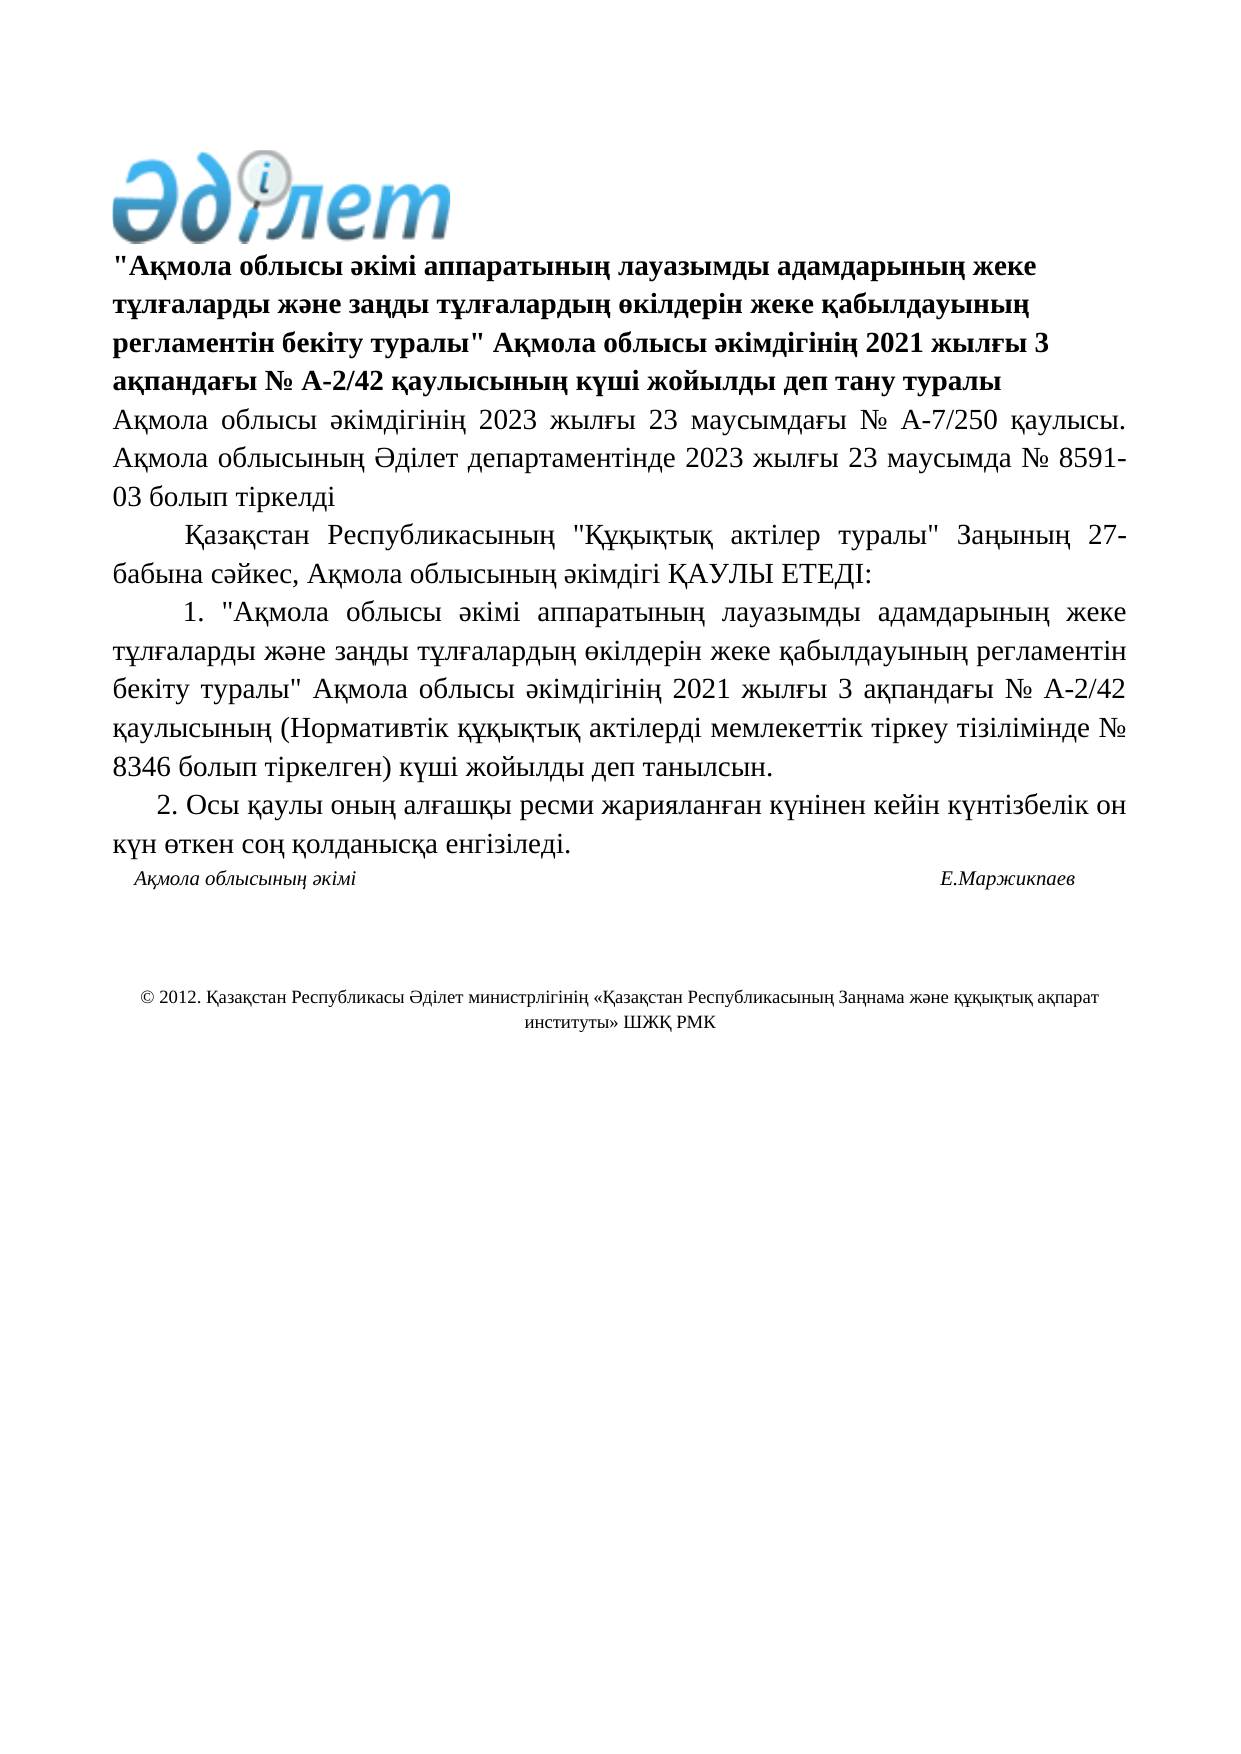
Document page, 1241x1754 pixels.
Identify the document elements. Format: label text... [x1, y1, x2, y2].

picture [112, 150, 451, 244]
text "Ақмола облысы әкімі аппаратының лауазымды адамдарының жеке тұлғаларды және заңды тұлғалардың өкілдерін жеке қабылдауының регламентін бекіту туралы" Ақмола облысы әкімдігінің 2021 жылғы 3 ақпандағы № А-2/42 қаулысының күші жойылды деп тану туралы [112, 248, 1128, 397]
text 1. "Ақмола облысы әкімі аппаратының лауазымды адамдарының жеке тұлғаларды және заңды тұлғалардың өкілдерін жеке қабылдауының регламентін бекіту туралы" Ақмола облысы әкімдігінің 2021 жылғы 3 ақпандағы № А-2/42 қаулысының (Нормативтік құқықтық актілерді мемлекеттік тіркеу тізілімінде № 8346 болып тіркелген) күші жойылды деп танылсын. [112, 594, 1128, 782]
text © 2012. Қазақстан Республикасы Әділет министрлігінің «Қазақстан Республикасының Заңнама және құқықтық ақпарат институты» ШЖҚ РМК [112, 986, 1128, 1032]
text Қазақстан Республикасының "Құқықтық актілер туралы" Заңының 27-бабына сәйкес, Ақмола облысының әкімдігі ҚАУЛЫ ЕТЕДІ: [112, 517, 1128, 589]
text Ақмола облысы әкімдігінің 2023 жылғы 23 маусымдағы № А-7/250 қаулысы. Ақмола облысының Әділет департаментінде 2023 жылғы 23 маусымда № 8591-03 болып тіркелді [112, 402, 1128, 512]
table_header Е.Маржикпаев [939, 864, 1240, 895]
table_header Ақмола облысының әкімі [101, 864, 939, 895]
text 2. Осы қаулы оның алғашқы ресми жарияланған күнінен кейін күнтізбелік он күн өткен соң қолданысқа енгізіледі. [112, 787, 1128, 859]
